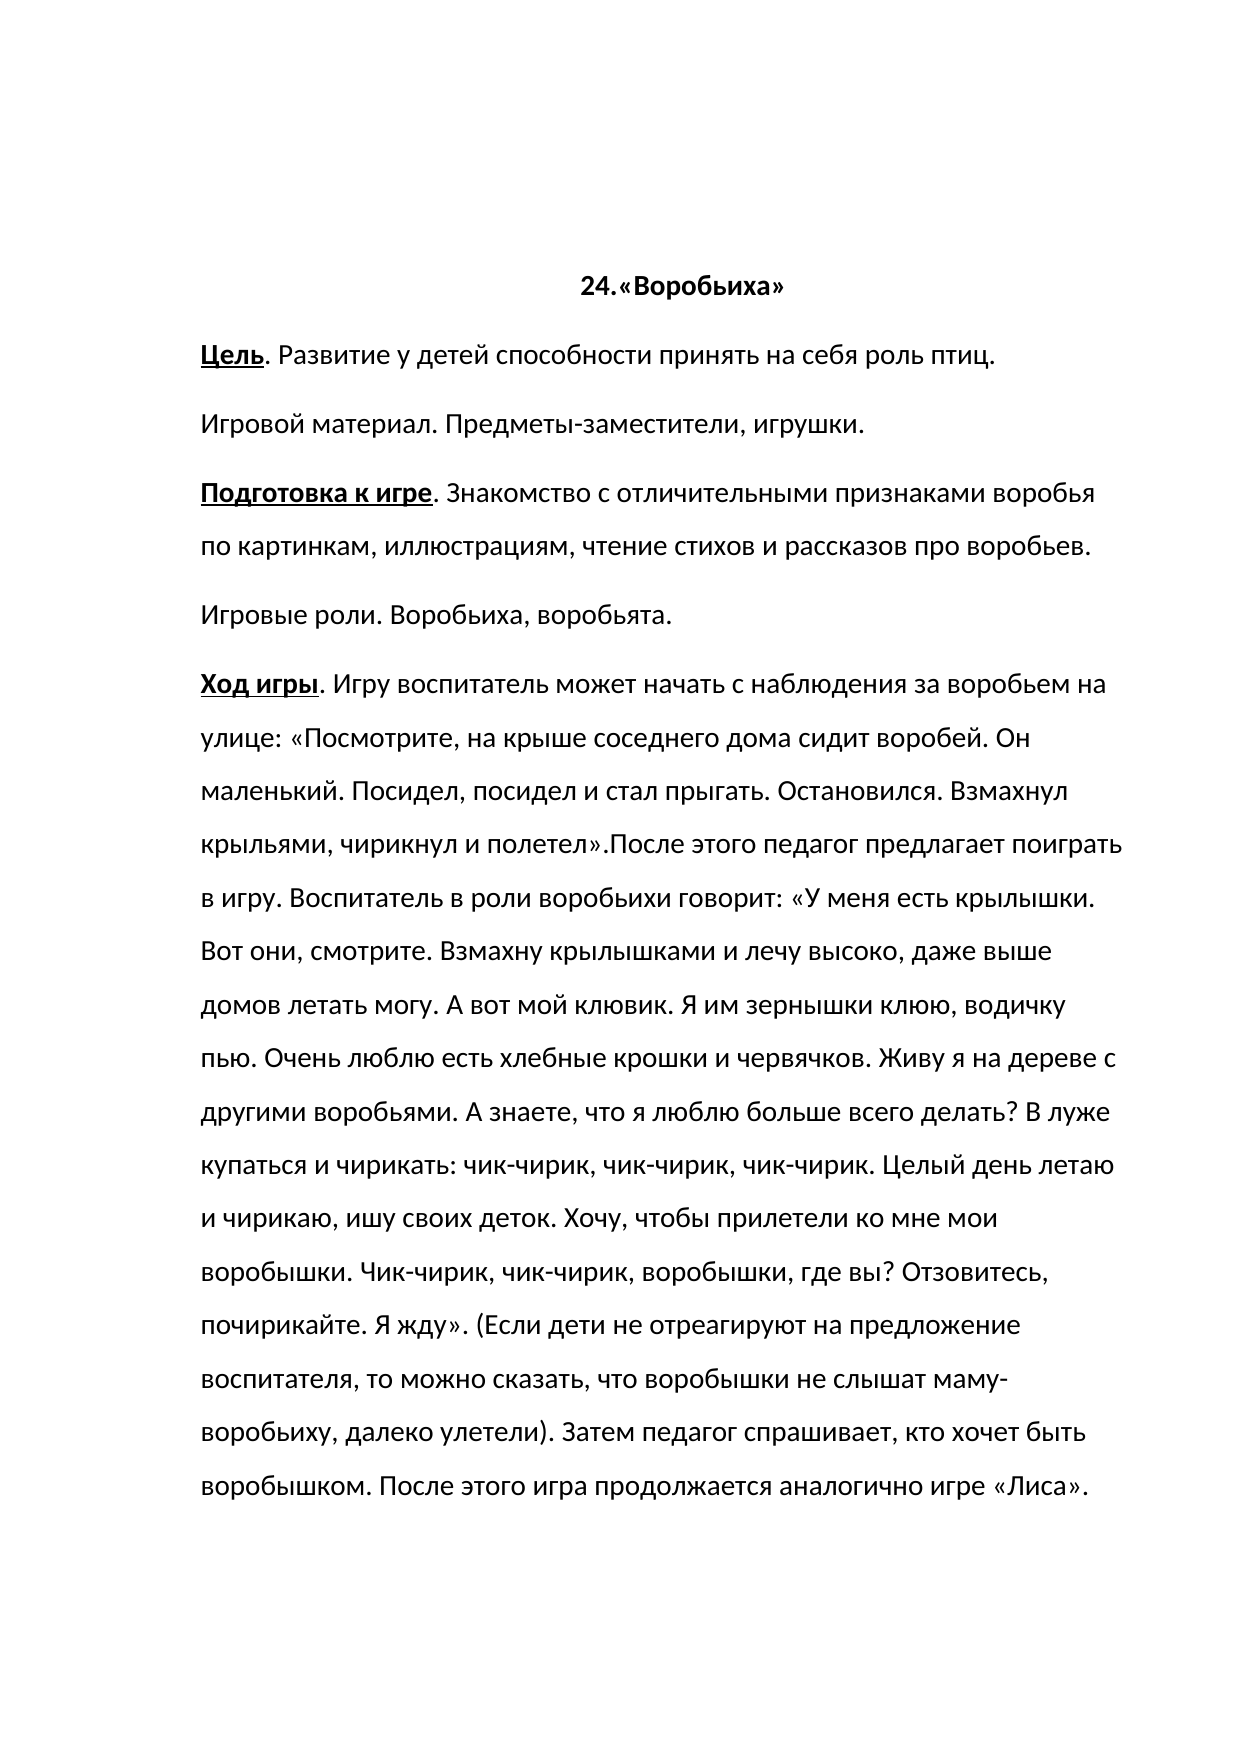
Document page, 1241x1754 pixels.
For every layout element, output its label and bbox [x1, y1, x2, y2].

table_cell [177, 118, 1152, 1636]
